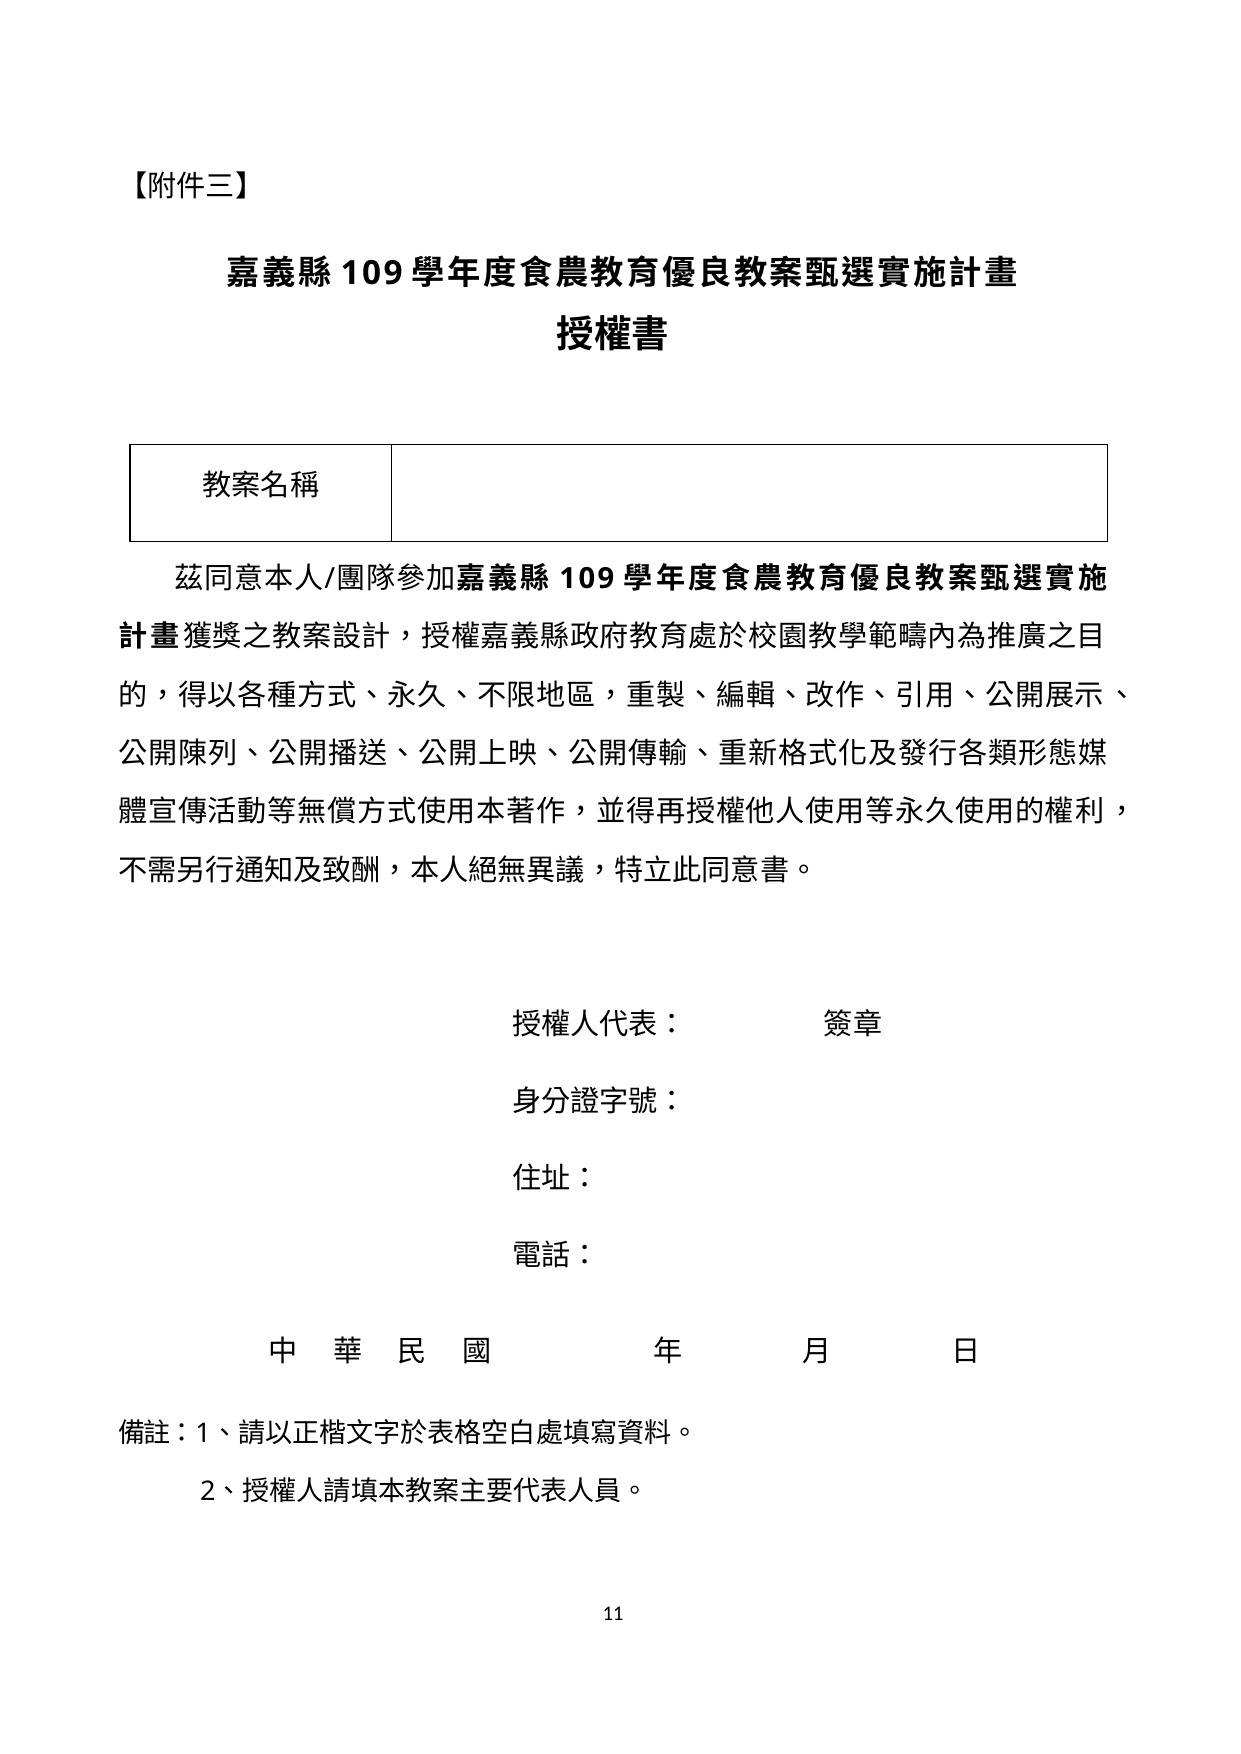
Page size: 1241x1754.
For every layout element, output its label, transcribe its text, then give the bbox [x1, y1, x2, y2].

text 授權書 [118, 294, 1107, 369]
text 嘉義縣109學年度食農教育優良教案甄選實施計畫 [99, 245, 1145, 294]
text 授權人代表： 簽章 [512, 988, 1107, 1046]
text 2、授權人請填本教案主要代表人員。 [200, 1469, 1107, 1508]
text 身分證字號： [512, 1065, 1107, 1123]
text 住址： [512, 1142, 1107, 1200]
table_header 教案名稱 [131, 445, 391, 541]
text 茲同意本人/團隊參加嘉義縣109學年度食農教育優良教案甄選實施計畫獲獎之教案設計，授權嘉義縣政府教育處於校園教學範疇內為推廣之目的，得以各種方式、永久、不限地區，重製、編輯、改作、引用、公開展示、公開陳列、公開播送、公開上映、公開傳輸、重新格式化及發行各類形態媒體宣傳活動等無償方式使用本著作，並得再授權他人使用等永久使用的權利，不需另行通知及致酬，本人絕無異議，特立此同意書。 [118, 542, 1107, 892]
text 【附件三】 [118, 162, 1107, 205]
text 備註：1、請以正楷文字於表格空白處填寫資料。 [118, 1411, 1107, 1450]
text 電話： [512, 1219, 1107, 1277]
table_header [392, 445, 1107, 541]
text 中華民國 年 月 日 [268, 1315, 982, 1373]
